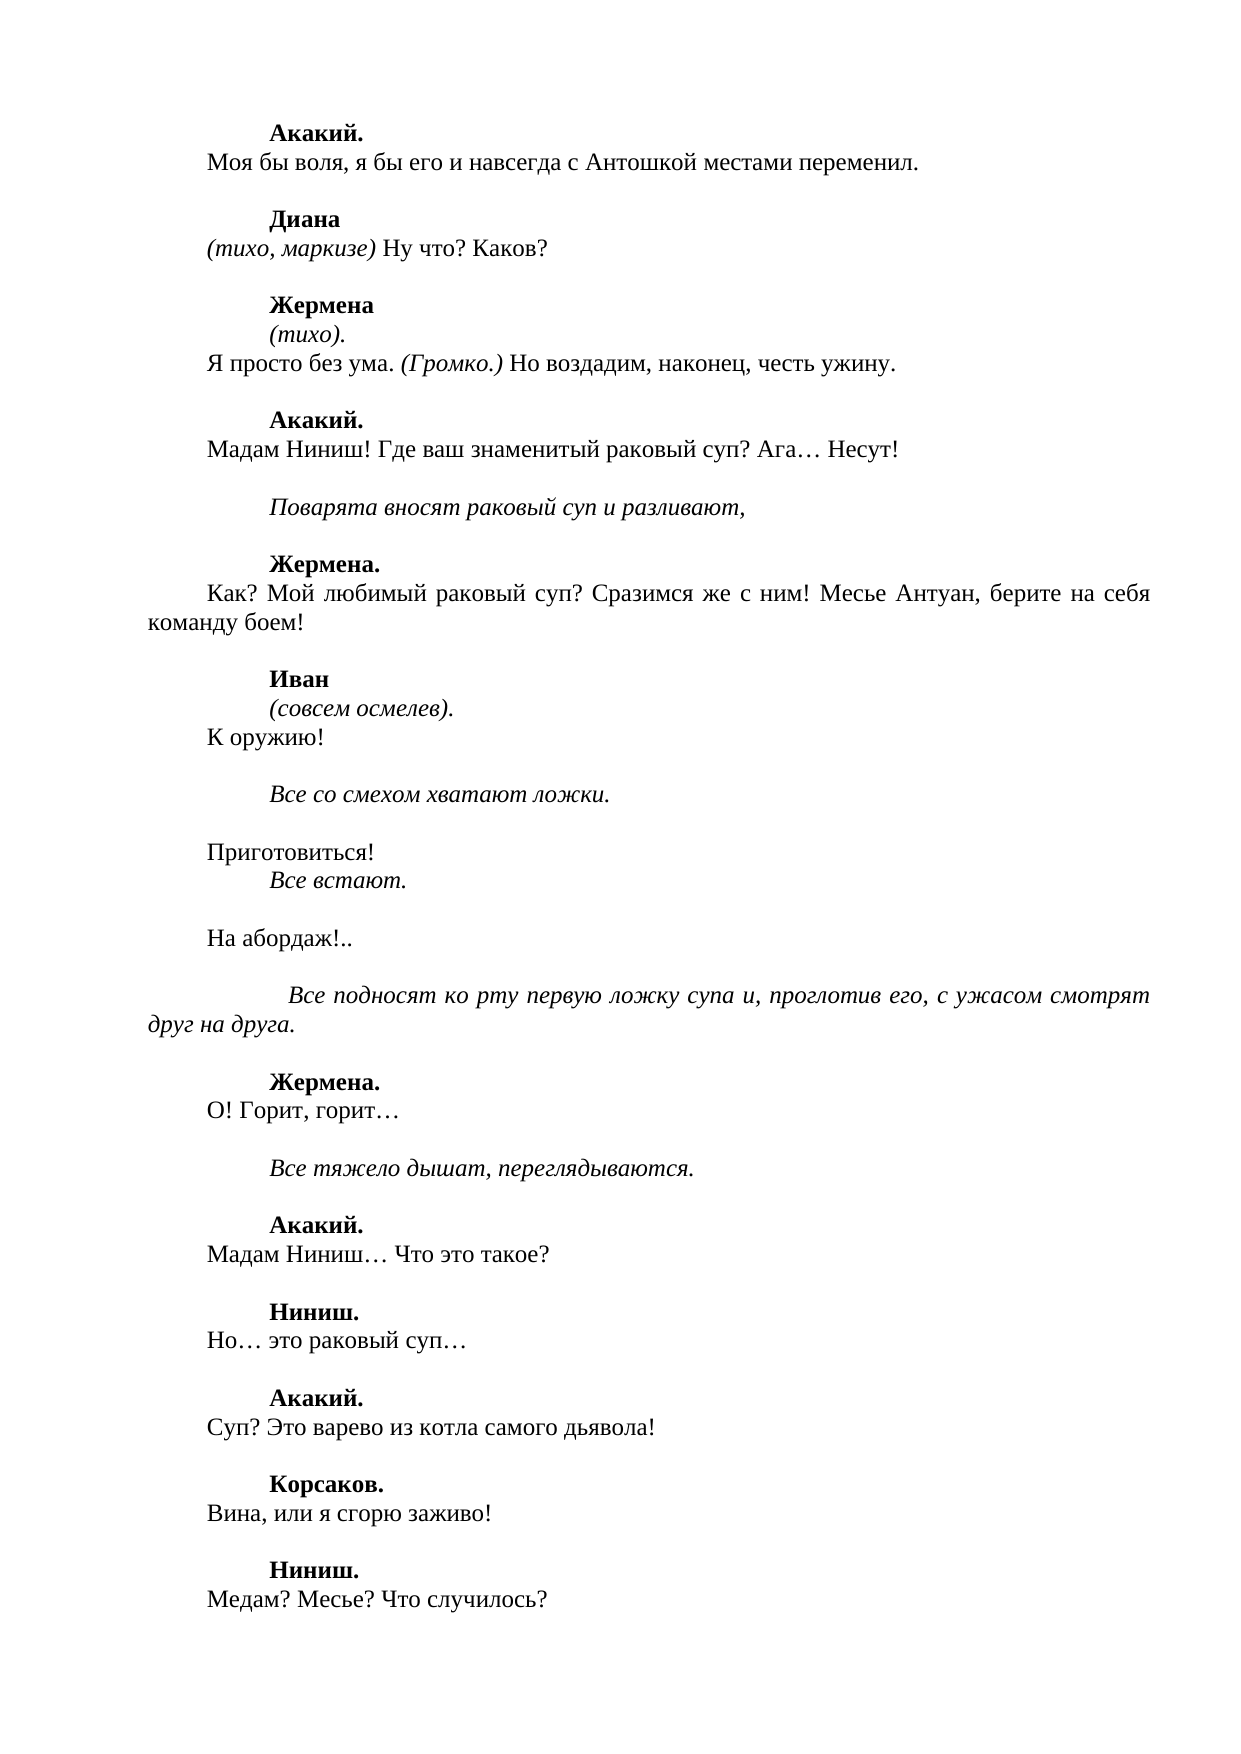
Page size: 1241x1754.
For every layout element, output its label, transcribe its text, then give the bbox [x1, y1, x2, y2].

text Жермена. [148, 549, 1152, 578]
text Все со смехом хватают ложки. [148, 779, 1152, 808]
text Мадам Ниниш… Что это такое? [148, 1239, 1152, 1268]
text Акакий. [148, 1211, 1152, 1239]
text Мадам Ниниш! Где ваш знаменитый раковый суп? Ага… Несут! [148, 434, 1152, 463]
text Но… это раковый суп… [148, 1326, 1152, 1354]
text Акакий. [148, 1383, 1152, 1412]
text Жермена. [148, 1067, 1152, 1096]
text Все тяжело дышат, переглядываются. [148, 1153, 1152, 1182]
text (совсем осмелев). [148, 693, 1152, 722]
text Я просто без ума. (Громко.) Но воздадим, наконец, честь ужину. [148, 348, 1152, 377]
text Акакий. [148, 406, 1152, 434]
text Поварята вносят раковый суп и разливают, [148, 492, 1152, 521]
text Вина, или я сгорю заживо! [148, 1498, 1152, 1527]
text Иван [148, 664, 1152, 693]
text Приготовиться! [148, 837, 1152, 866]
text На абордаж!.. [148, 923, 1152, 952]
text Все встают. [148, 866, 1152, 894]
text Медам? Месье? Что случилось? [148, 1584, 1152, 1613]
text (тихо, маркизе) Ну что? Каков? [148, 233, 1152, 262]
text К оружию! [148, 722, 1152, 751]
text Моя бы воля, я бы его и навсегда с Антошкой местами переменил. [148, 147, 1152, 176]
text Акакий. [148, 118, 1152, 147]
text Все подносят ко рту первую ложку супа и, проглотив его, с ужасом смотрят друг на друга. [148, 981, 1152, 1038]
text Жермена [148, 291, 1152, 319]
text (тихо). [148, 319, 1152, 348]
text Диана [148, 204, 1152, 233]
text Корсаков. [148, 1469, 1152, 1498]
text Как? Мой любимый раковый суп? Сразимся же с ним! Месье Антуан, берите на себя команду боем! [148, 578, 1152, 636]
text Суп? Это варево из котла самого дьявола! [148, 1412, 1152, 1441]
text О! Горит, горит… [148, 1096, 1152, 1124]
text Ниниш. [148, 1297, 1152, 1326]
text Ниниш. [148, 1556, 1152, 1584]
